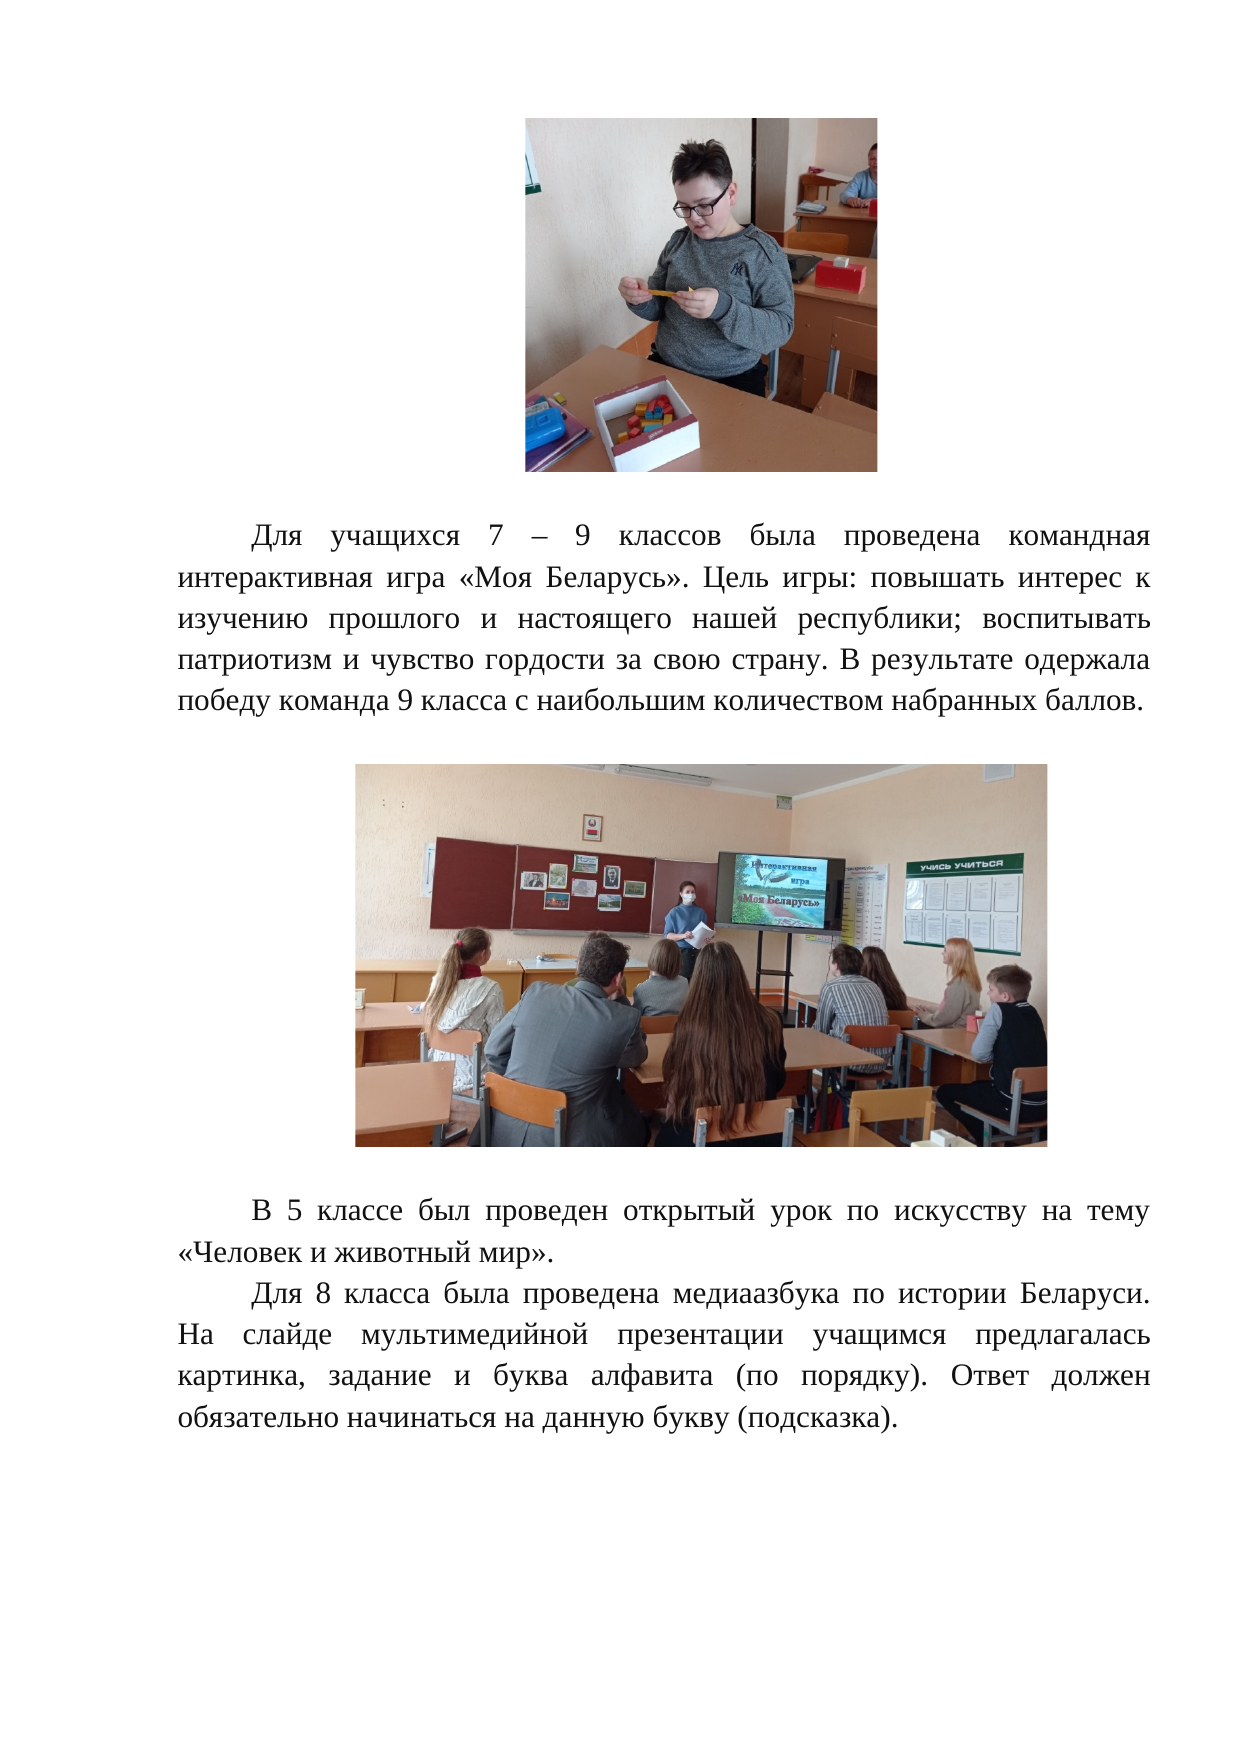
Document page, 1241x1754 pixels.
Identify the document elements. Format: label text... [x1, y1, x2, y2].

text Для 8 класса была проведена медиаазбука по истории Беларуси. На слайде мультимедийной презентации учащимся предлагалась картинка, задание и буква алфавита (по порядку). Ответ должен обязательно начинаться на данную букву (подсказка). [177, 1274, 1152, 1434]
text В 5 классе был проведен открытый урок по искусству на тему «Человек и животный мир». [177, 1192, 1152, 1269]
picture [355, 764, 1048, 1147]
picture [525, 118, 878, 472]
text Для учащихся 7 – 9 классов была проведена командная интерактивная игра «Моя Беларусь». Цель игры: повышать интерес к изучению прошлого и настоящего нашей республики; воспитывать патриотизм и чувство гордости за свою страну. В результате одержала победу команда 9 класса с наибольшим количеством набранных баллов. [177, 517, 1152, 718]
